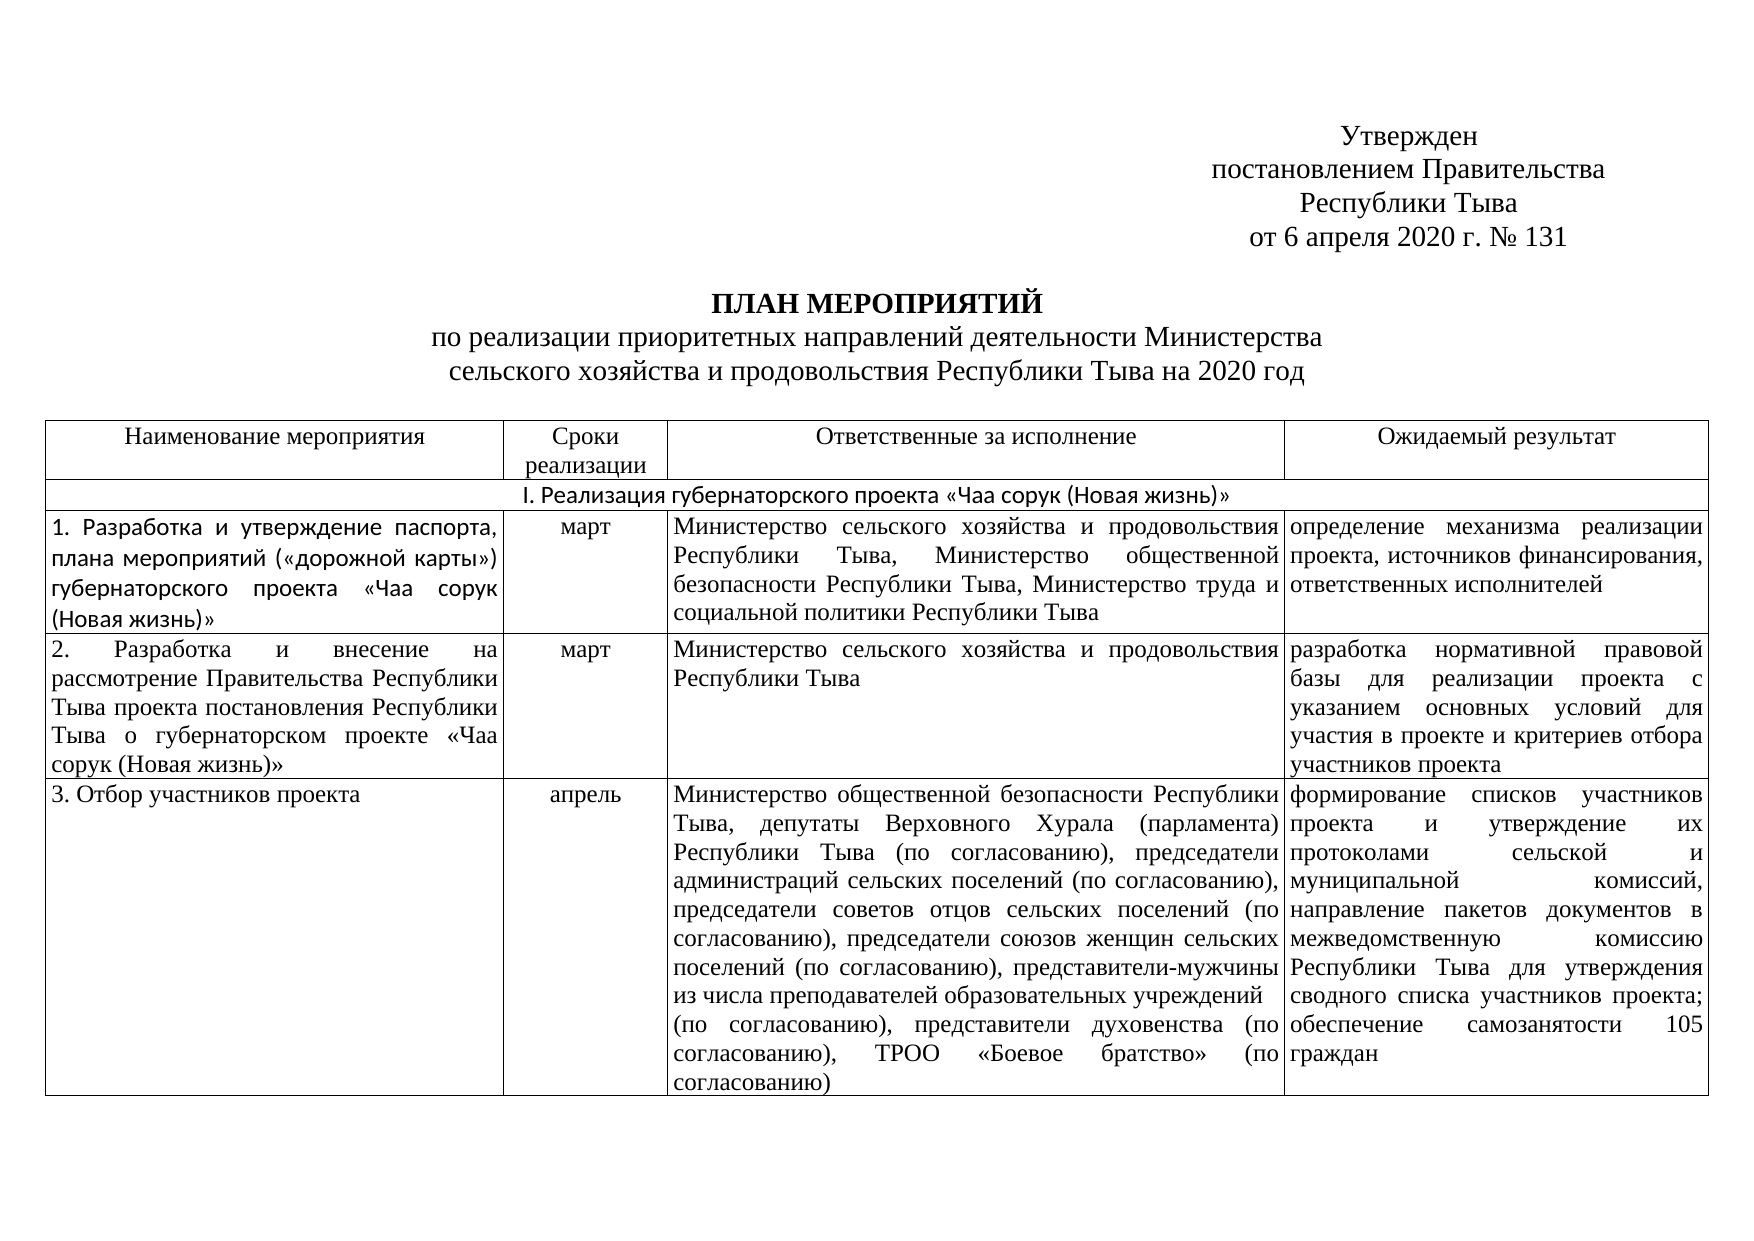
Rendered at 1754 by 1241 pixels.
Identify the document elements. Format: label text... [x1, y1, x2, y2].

table_cell формирование списков участников проекта и утверждение их протоколами сельской и муниципальной комиссий, направление пакетов документов в межведомственную комиссию Республики Тыва для утверждения сводного списка участников проекта; обеспечение самозанятости 105 граждан [1285, 779, 1708, 1095]
table_cell Министерство общественной безопасности Республики Тыва, депутаты Верховного Хурала (парламента) Республики Тыва (по согласованию), председатели администраций сельских поселений (по согласованию), председатели советов отцов сельских поселений (по согласованию), председатели союзов женщин сельских поселений (по согласованию), представители-мужчины из числа преподавателей образовательных учреждений (по согласованию), представители духовенства (по согласованию), ТРОО «Боевое братство» (по согласованию) [668, 779, 1284, 1095]
text Утвержден [1122, 118, 1695, 152]
text постановлением Правительства [1122, 152, 1695, 185]
table_cell определение механизма реализации проекта, источников финансирования, ответственных исполнителей [1285, 511, 1708, 633]
table_header Ожидаемый результат [1285, 421, 1708, 478]
table_header Сроки реализации [504, 421, 667, 478]
text Республики Тыва [1122, 185, 1695, 219]
table_cell 1. Разработка и утверждение паспорта, плана мероприятий («дорожной карты») губернаторского проекта «Чаа сорук (Новая жизнь)» [46, 511, 503, 633]
table_cell апрель [504, 779, 667, 1095]
table_cell 2. Разработка и внесение на рассмотрение Правительства Республики Тыва проекта постановления Республики Тыва о губернаторском проекте «Чаа сорук (Новая жизнь)» [46, 634, 503, 778]
text по реализации приоритетных направлений деятельности Министерства [59, 319, 1695, 353]
table_cell 3. Отбор участников проекта [46, 779, 503, 1095]
table_header Ответственные за исполнение [668, 421, 1284, 478]
table_cell март [504, 634, 667, 778]
table_cell Министерство сельского хозяйства и продовольствия Республики Тыва [668, 634, 1284, 778]
text сельского хозяйства и продовольствия Республики Тыва на 2020 год [59, 353, 1695, 386]
table_cell Министерство сельского хозяйства и продовольствия Республики Тыва, Министерство общественной безопасности Республики Тыва, Министерство труда и социальной политики Республики Тыва [668, 511, 1284, 633]
table_header Наименование мероприятия [46, 421, 503, 478]
table_cell I. Реализация губернаторского проекта «Чаа сорук (Новая жизнь)» [46, 480, 1708, 510]
text от 6 апреля 2020 г. № 131 [1122, 219, 1695, 252]
table_cell разработка нормативной правовой базы для реализации проекта с указанием основных условий для участия в проекте и критериев отбора участников проекта [1285, 634, 1708, 778]
text ПЛАН МЕРОПРИЯТИЙ [59, 286, 1695, 319]
table_cell март [504, 511, 667, 633]
